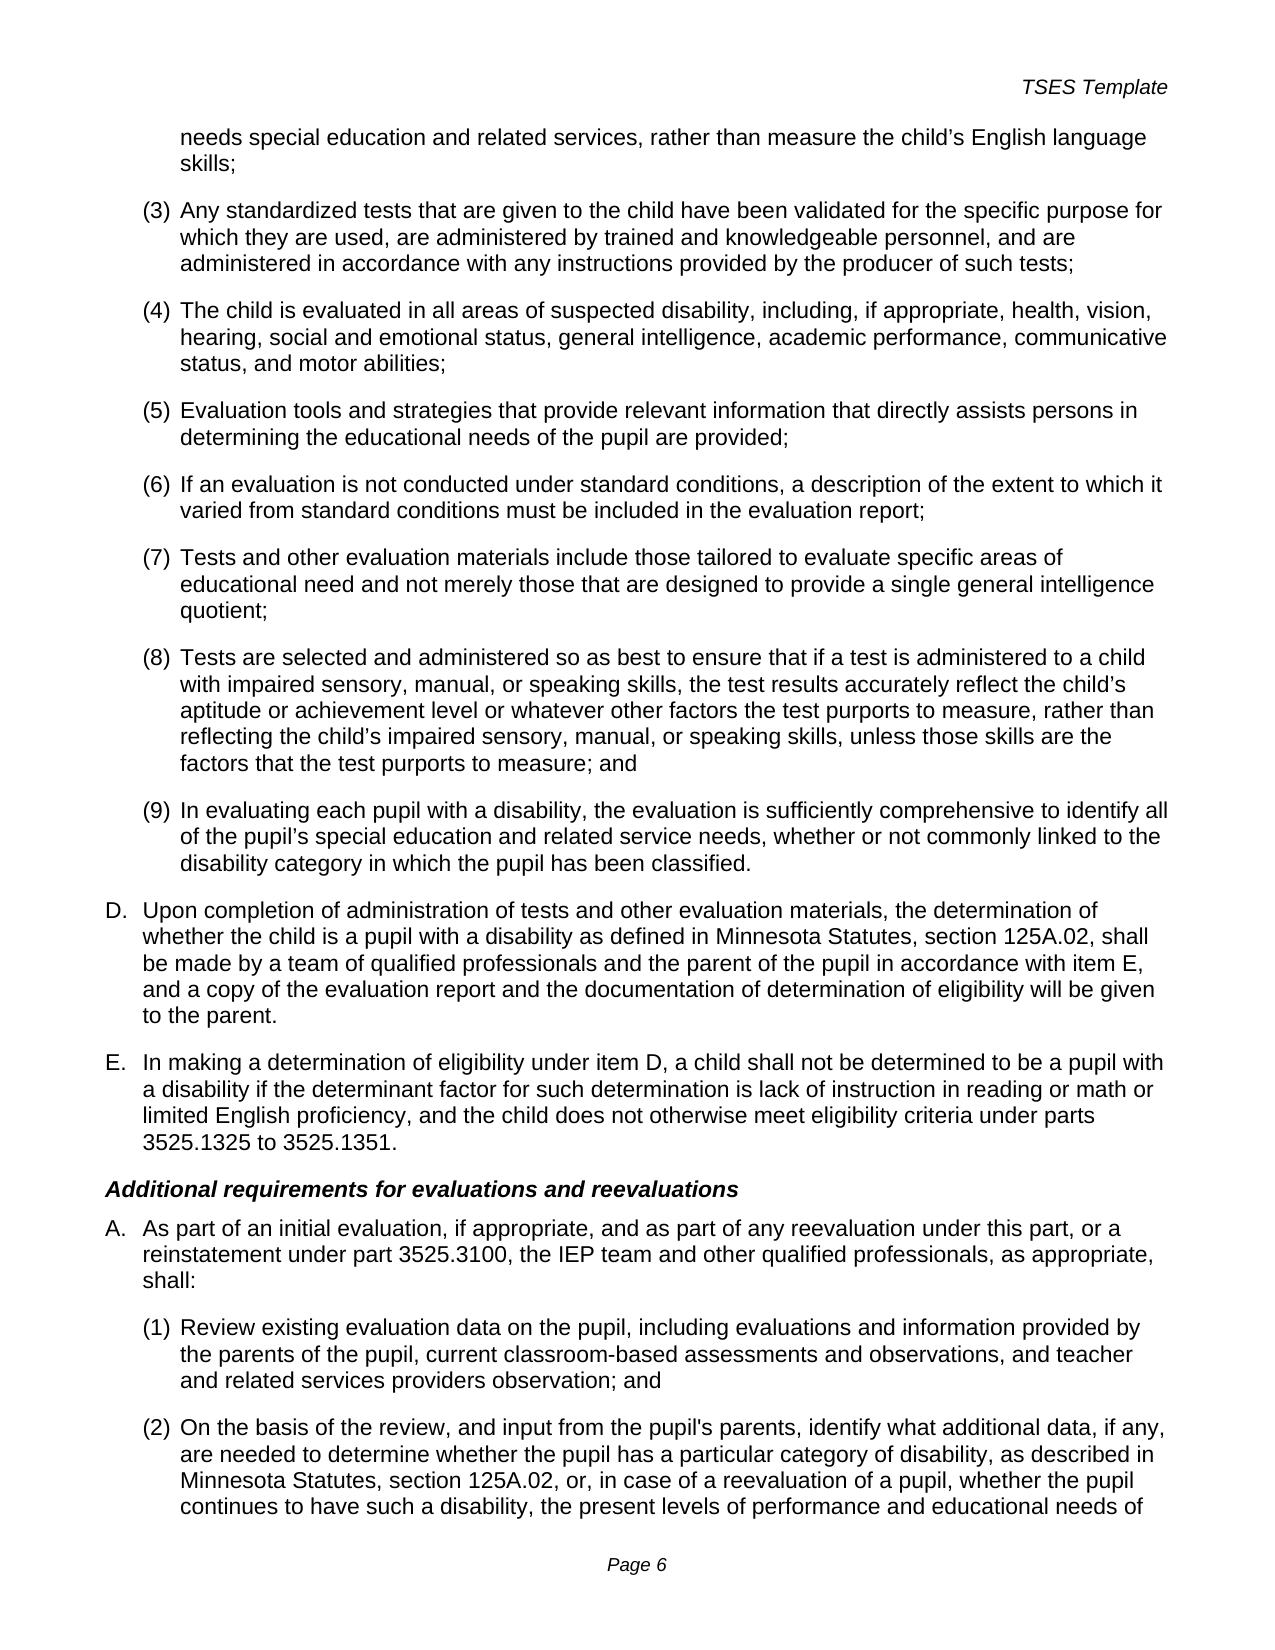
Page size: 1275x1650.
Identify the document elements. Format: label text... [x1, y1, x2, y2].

list If an evaluation is not conducted under standard conditions, a description of the extent to which it varied from standard conditions must be included in the evaluation report; [142, 471, 1174, 523]
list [142, 124, 1174, 177]
list The child is evaluated in all areas of suspected disability, including, if appropriate, health, vision, hearing, social and emotional status, general intelligence, academic performance, communicative status, and motor abilities; [142, 297, 1174, 376]
list In making a determination of eligibility under item D, a child shall not be determined to be a pupil with a disability if the determinant factor for such determination is lack of instruction in reading or math or limited English proficiency, and the child does not otherwise meet eligibility criteria under parts 3525.1325 to 3525.1351. [105, 1049, 1174, 1155]
list Review existing evaluation data on the pupil, including evaluations and information provided by the parents of the pupil, current classroom-based assessments and observations, and teacher and related services providers observation; and [142, 1314, 1174, 1393]
subtitle Additional requirements for evaluations and reevaluations [105, 1176, 1170, 1202]
list Tests are selected and administered so as best to ensure that if a test is administered to a child with impaired sensory, manual, or speaking skills, the test results accurately reflect the child’s aptitude or achievement level or whatever other factors the test purports to measure, rather than reflecting the child’s impaired sensory, manual, or speaking skills, unless those skills are the factors that the test purports to measure; and [142, 644, 1174, 776]
list Evaluation tools and strategies that provide relevant information that directly assists persons in determining the educational needs of the pupil are provided; [142, 397, 1174, 450]
list Tests and other evaluation materials include those tailored to evaluate specific areas of educational need and not merely those that are designed to provide a single general intelligence quotient; [142, 544, 1174, 623]
list Any standardized tests that are given to the child have been validated for the specific purpose for which they are used, are administered by trained and knowledgeable personnel, and are administered in accordance with any instructions provided by the producer of such tests; [142, 197, 1174, 277]
list Upon completion of administration of tests and other evaluation materials, the determination of whether the child is a pupil with a disability as defined in Minnesota Statutes, section 125A.02, shall be made by a team of qualified professionals and the parent of the pupil in accordance with item E, and a copy of the evaluation report and the documentation of determination of eligibility will be given to the parent. [105, 897, 1174, 1028]
list As part of an initial evaluation, if appropriate, and as part of any reevaluation under this part, or a reinstatement under part 3525.3100, the IEP team and other qualified professionals, as appropriate, shall: [105, 1214, 1174, 1293]
list In evaluating each pupil with a disability, the evaluation is sufficiently comprehensive to identify all of the pupil’s special education and related service needs, whether or not commonly linked to the disability category in which the pupil has been classified. [142, 797, 1174, 876]
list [142, 1414, 1174, 1520]
